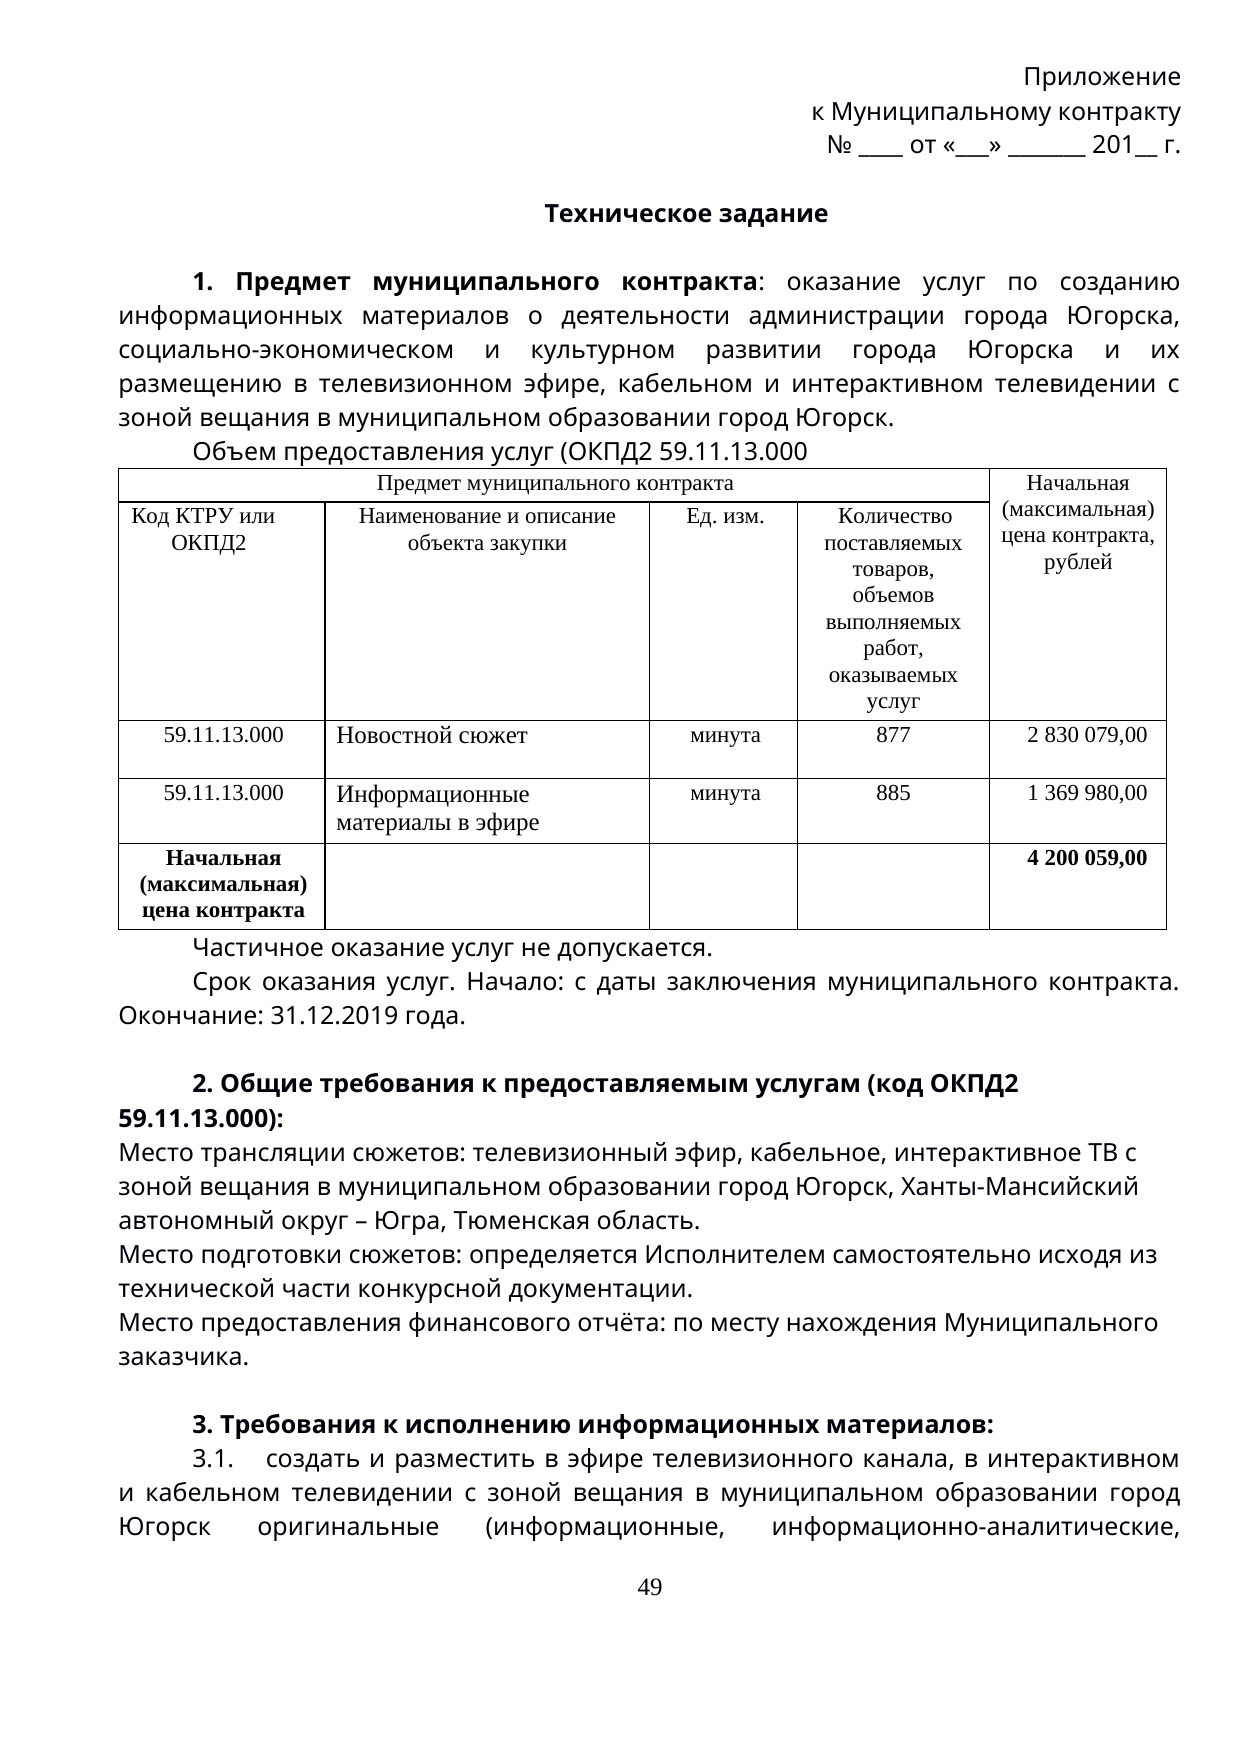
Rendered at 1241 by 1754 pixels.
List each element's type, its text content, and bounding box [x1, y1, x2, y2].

text к Муниципальному контракту [118, 93, 1181, 127]
table_cell Наименование и описание объекта закупки [326, 503, 649, 719]
table_cell минута [650, 721, 797, 778]
table_cell [798, 844, 989, 929]
text Срок оказания услуг. Начало: с даты заключения муниципального контракта. Окончание: 31.12.2019 года. [118, 964, 1181, 1032]
table_cell 59.11.13.000 [119, 721, 324, 778]
text Техническое задание [118, 195, 1181, 229]
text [118, 1441, 1181, 1543]
table_cell Новостной сюжет [326, 721, 649, 778]
table_cell минута [650, 779, 797, 842]
table_cell [326, 844, 649, 929]
text Приложение [118, 59, 1181, 93]
table_cell [650, 844, 797, 929]
table_cell 885 [798, 779, 989, 842]
table_cell 877 [798, 721, 989, 778]
text 3. Требования к исполнению информационных материалов: [118, 1407, 1181, 1441]
table_cell 2 830 079,00 [990, 721, 1166, 778]
text № ____ от «___» _______ 201__ г. [118, 127, 1181, 161]
text 1. Предмет муниципального контракта: оказание услуг по созданию информационных материалов о деятельности администрации города Югорска, социально-экономическом и культурном развитии города Югорска и их размещению в телевизионном эфире, кабельном и интерактивном телевидении с зоной вещания в муниципальном образовании город Югорск. [118, 263, 1181, 434]
text Место предоставления финансового отчёта: по месту нахождения Муниципального заказчика. [118, 1304, 1181, 1373]
table_cell 59.11.13.000 [119, 779, 324, 842]
table_cell Количество поставляемых товаров, объемов выполняемых работ, оказываемых услуг [798, 503, 989, 719]
table_header Начальная (максимальная) цена контракта, рублей [990, 469, 1166, 719]
text Место подготовки сюжетов: определяется Исполнителем самостоятельно исходя из технической части конкурсной документации. [118, 1236, 1181, 1304]
table_header Предмет муниципального контракта [119, 469, 989, 501]
text Место трансляции сюжетов: телевизионный эфир, кабельное, интерактивное ТВ с зоной вещания в муниципальном образовании город Югорск, Ханты-Мансийский автономный округ – Югра, Тюменская область. [118, 1134, 1181, 1236]
text Частичное оказание услуг не допускается. [118, 930, 1181, 964]
table_cell Начальная (максимальная) цена контракта [119, 844, 324, 929]
text Объем предоставления услуг (ОКПД2 59.11.13.000 [118, 434, 1181, 468]
table_cell 1 369 980,00 [990, 779, 1166, 842]
table_cell Информационные материалы в эфире [326, 779, 649, 842]
table_cell 4 200 059,00 [990, 844, 1166, 929]
table_cell Ед. изм. [650, 503, 797, 719]
table_cell Код КТРУ или ОКПД2 [119, 503, 324, 719]
text 2. Общие требования к предоставляемым услугам (код ОКПД2 59.11.13.000): [118, 1066, 1181, 1134]
